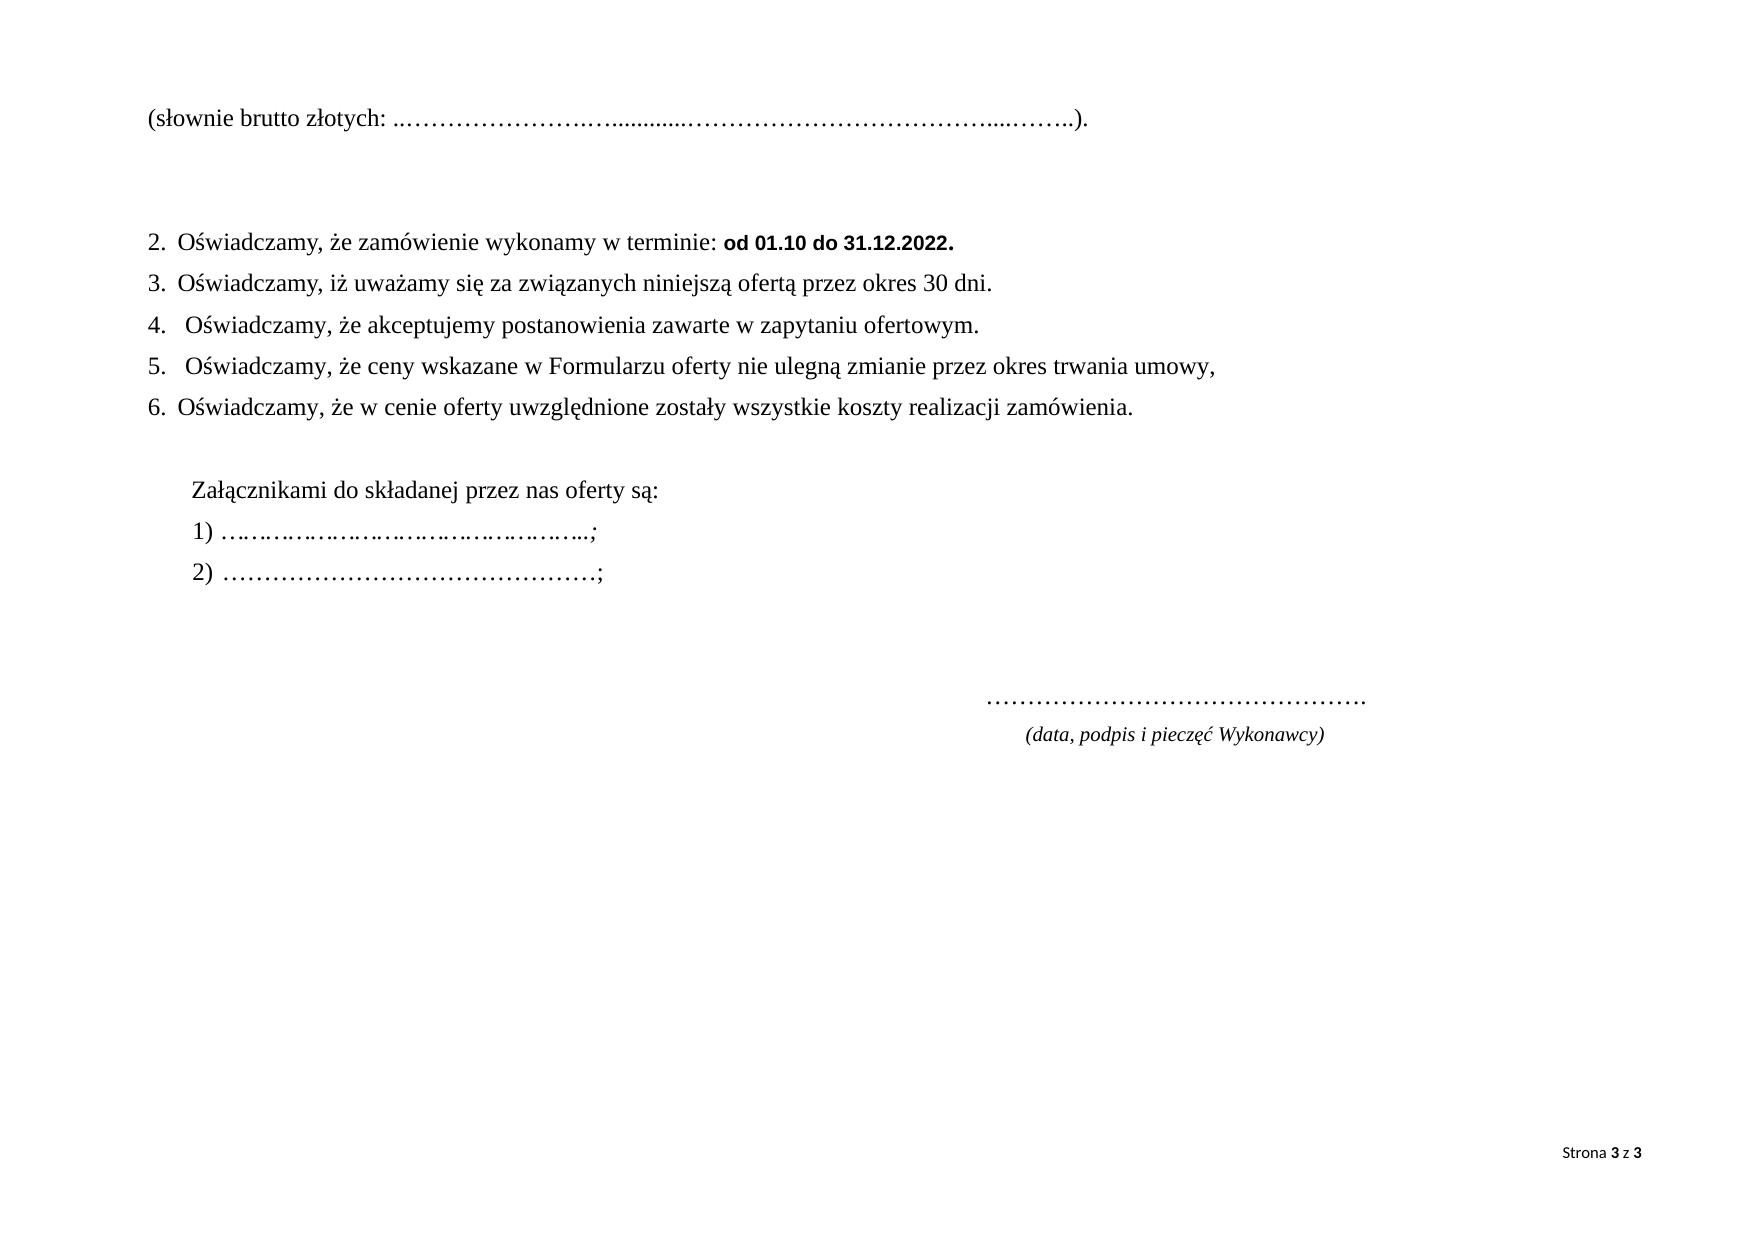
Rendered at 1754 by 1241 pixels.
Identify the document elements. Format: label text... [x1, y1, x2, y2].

text ………………………………………. [148, 681, 1641, 710]
list Oświadczamy, że zamówienie wykonamy w terminie: od 01.10 do 31.12.2022. [148, 227, 1641, 256]
text Załącznikami do składanej przez nas oferty są: [185, 475, 1641, 503]
text (data, podpis i pieczęć Wykonawcy) [148, 722, 1641, 746]
text (słownie brutto złotych: ..………………….…............………………………………....……..). [148, 103, 1641, 132]
list Oświadczamy, iż uważamy się za związanych niniejszą ofertą przez okres 30 dni. [148, 268, 1641, 297]
list ………………………………………; [192, 557, 1641, 586]
list …………………………………………..; [192, 516, 1641, 545]
list Oświadczamy, że akceptujemy postanowienia zawarte w zapytaniu ofertowym. [148, 310, 1641, 338]
list Oświadczamy, że w cenie oferty uwzględnione zostały wszystkie koszty realizacji zamówienia. [148, 392, 1641, 421]
list Oświadczamy, że ceny wskazane w Formularzu oferty nie ulegną zmianie przez okres trwania umowy, [148, 351, 1641, 380]
